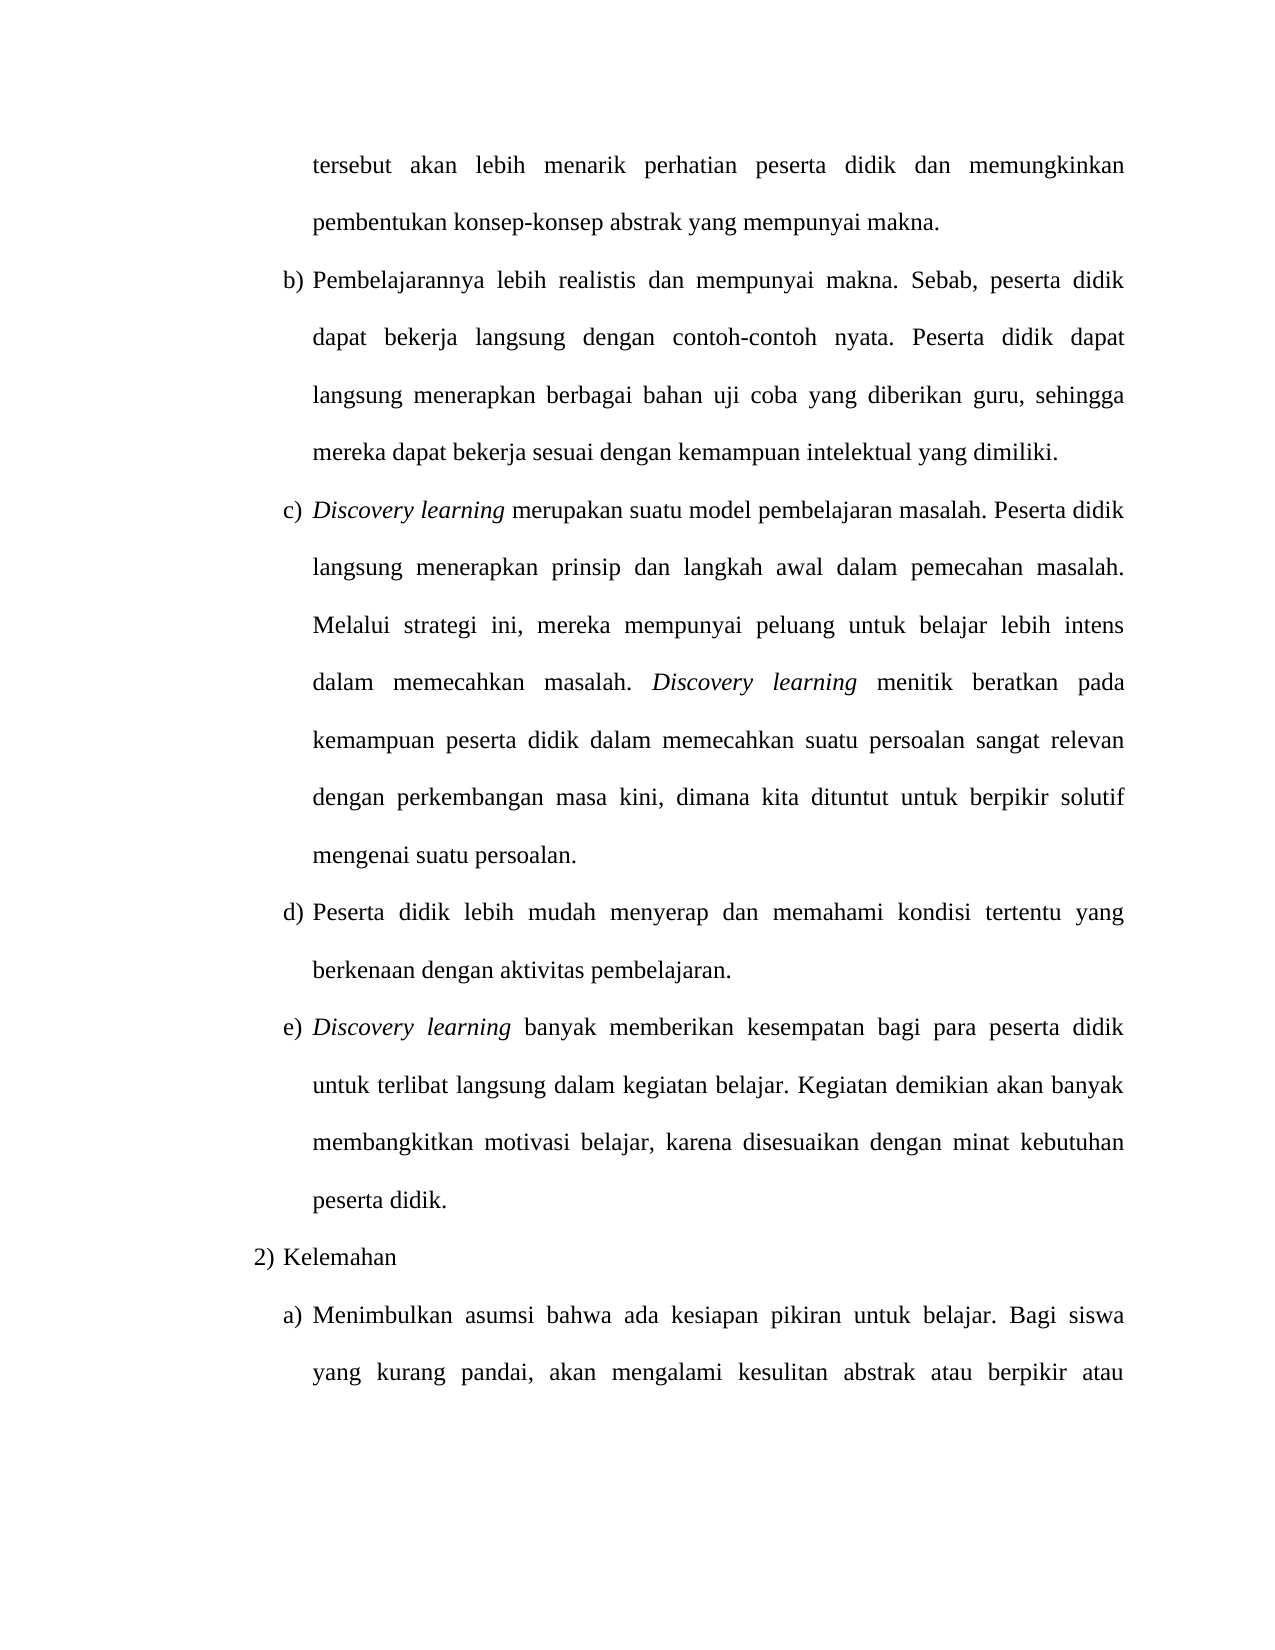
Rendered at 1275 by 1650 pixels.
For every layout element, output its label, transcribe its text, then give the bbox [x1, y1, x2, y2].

list Kelemahan [253, 1242, 1125, 1271]
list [283, 1300, 1125, 1386]
list Pembelajarannya lebih realistis dan mempunyai makna. Sebab, peserta didik dapat bekerja langsung dengan contoh-contoh nyata. Peserta didik dapat langsung menerapkan berbagai bahan uji coba yang diberikan guru, sehingga mereka dapat bekerja sesuai dengan kemampuan intelektual yang dimiliki. [283, 265, 1125, 466]
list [283, 150, 1125, 236]
list Discovery learning banyak memberikan kesempatan bagi para peserta didik untuk terlibat langsung dalam kegiatan belajar. Kegiatan demikian akan banyak membangkitkan motivasi belajar, karena disesuaikan dengan minat kebutuhan peserta didik. [283, 1012, 1125, 1214]
list Peserta didik lebih mudah menyerap dan memahami kondisi tertentu yang berkenaan dengan aktivitas pembelajaran. [283, 897, 1125, 984]
list Discovery learning merupakan suatu model pembelajaran masalah. Peserta didik langsung menerapkan prinsip dan langkah awal dalam pemecahan masalah. Melalui strategi ini, mereka mempunyai peluang untuk belajar lebih intens dalam memecahkan masalah. Discovery learning menitik beratkan pada kemampuan peserta didik dalam memecahkan suatu persoalan sangat relevan dengan perkembangan masa kini, dimana kita dituntut untuk berpikir solutif mengenai suatu persoalan. [283, 495, 1125, 869]
